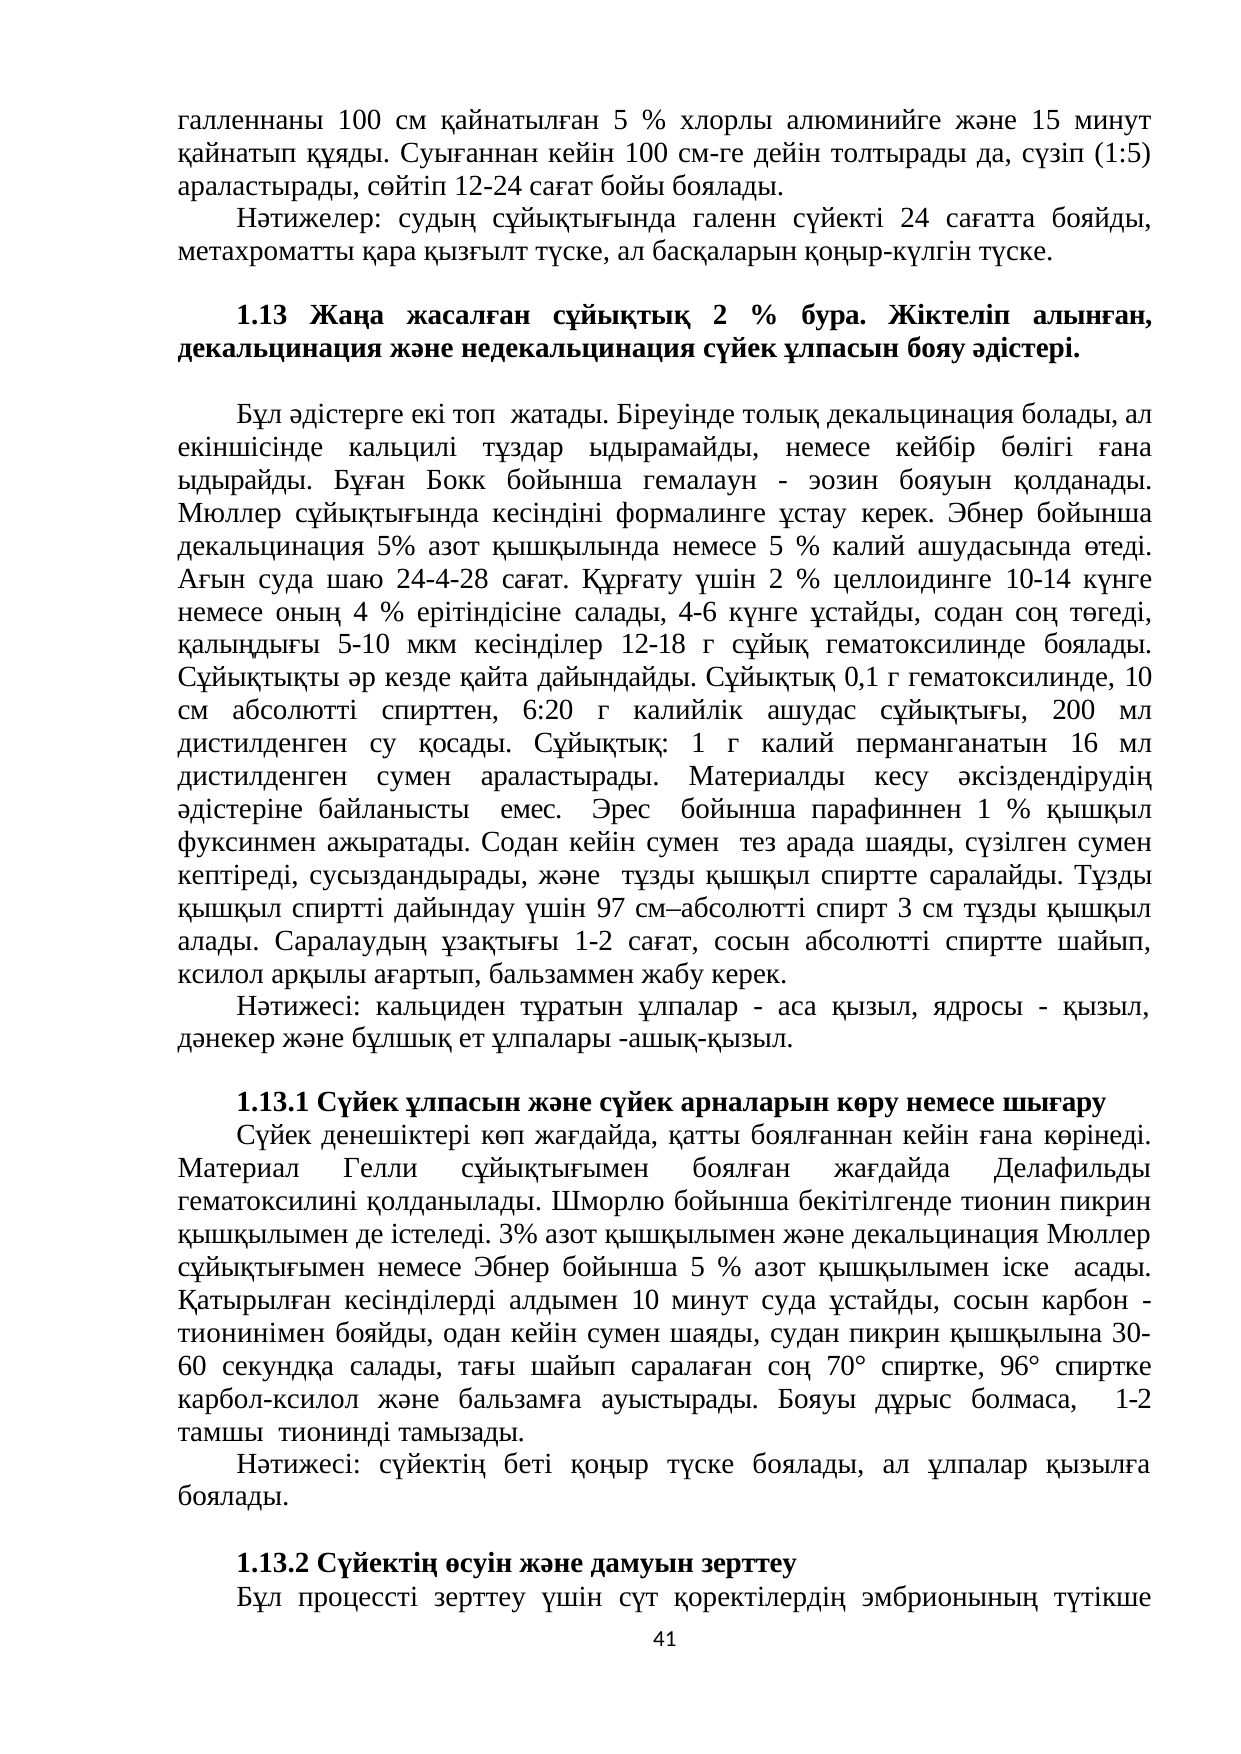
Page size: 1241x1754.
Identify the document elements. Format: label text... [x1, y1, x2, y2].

text 1.13.1 Сүйек ұлпасын және сүйек арналарын көру немесе шығару [177, 1086, 1151, 1118]
text Сүйек денешіктері көп жағдайда, қатты боялғаннан кейін ғана көрінеді. Материал Гелли сұйықтығымен боялған жағдайда Делафильды гематоксилині қолданылады. Шморлю бойынша бекітілгенде тионин пикрин қышқылымен де істеледі. 3% азот қышқылымен және декальцинация Мюллер сұйықтығымен немесе Эбнер бойынша 5 % азот қышқылымен іске асады. Қатырылған кесінділерді алдымен 10 минут суда ұстайды, сосын карбон -тионинімен бояйды, одан кейін сумен шаяды, судан пикрин қышқылына 30-60 секундқа салады, тағы шайып саралаған соң 70° спиртке, 96° спиртке карбол-ксилол және бальзамға ауыстырады. Бояуы дұрыс болмаса, 1-2 тамшы тионинді тамызады. [177, 1118, 1152, 1447]
text 1.13.2 Сүйектің өсуін және дамуын зерттеу [177, 1547, 1152, 1579]
text Нәтижесі: кальциден тұратын ұлпалар - аса қызыл, ядросы - қызыл, дәнекер және бұлшық ет ұлпалары -ашық-қызыл. [177, 989, 1151, 1054]
text 1.13 Жаңа жасалған сұйықтық 2 % бура. Жіктеліп алынған, декальцинация және недекальцинация сүйек ұлпасын бояу әдістері. [177, 298, 1152, 364]
text Нәтижесі: сүйектің беті қоңыр түске боялады, ал ұлпалар қызылға боялады. [177, 1448, 1151, 1512]
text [177, 103, 1152, 202]
text Бұл әдістерге екі топ жатады. Біреуінде толық декальцинация болады, ал екіншісінде кальцилі тұздар ыдырамайды, немесе кейбір бөлігі ғана ыдырайды. Бұған Бокк бойынша гемалаун - эозин бояуын қолданады. Мюллер сұйықтығында кесіндіні формалинге ұстау керек. Эбнер бойынша декальцинация 5% азот қышқылында немесе 5 % калий ашудасында өтеді. Ағын суда шаю 24-4-28 сағат. Құрғату үшін 2 % целлоидинге 10-14 күнге немесе оның 4 % ерітіндісіне салады, 4-6 күнге ұстайды, содан соң төгеді, қалыңдығы 5-10 мкм кесінділер 12-18 г сұйық гематоксилинде боялады. Сұйықтықты әр кезде қайта дайындайды. Сұйықтық 0,1 г гематоксилинде, 10 см абсолютті спирттен, 6:20 г калийлік ашудас сұйықтығы, 200 мл дистилденген су қосады. Сұйықтық: 1 г калий перманганатын 16 мл дистилденген сумен араластырады. Материалды кесу әксіздендірудің әдістеріне байланысты емес. Эрес бойынша парафиннен 1 % қышқыл фуксинмен ажыратады. Содан кейін сумен тез арада шаяды, сүзілген сумен кептіреді, сусыздандырады, және тұзды қышқыл спиртте саралайды. Тұзды қышқыл спиртті дайындау үшін 97 см–абсолютті спирт 3 см тұзды қышқыл алады. Саралаудың ұзақтығы 1-2 сағат, сосын абсолютті спиртте шайып, ксилол арқылы ағартып, бальзаммен жабу керек. [177, 397, 1152, 989]
text Нәтижелер: судың сұйықтығында галенн сүйекті 24 сағатта бояйды, метахроматты қара қызғылт түске, ал басқаларын қоңыр-күлгін түске. [177, 202, 1152, 266]
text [177, 1580, 1152, 1613]
